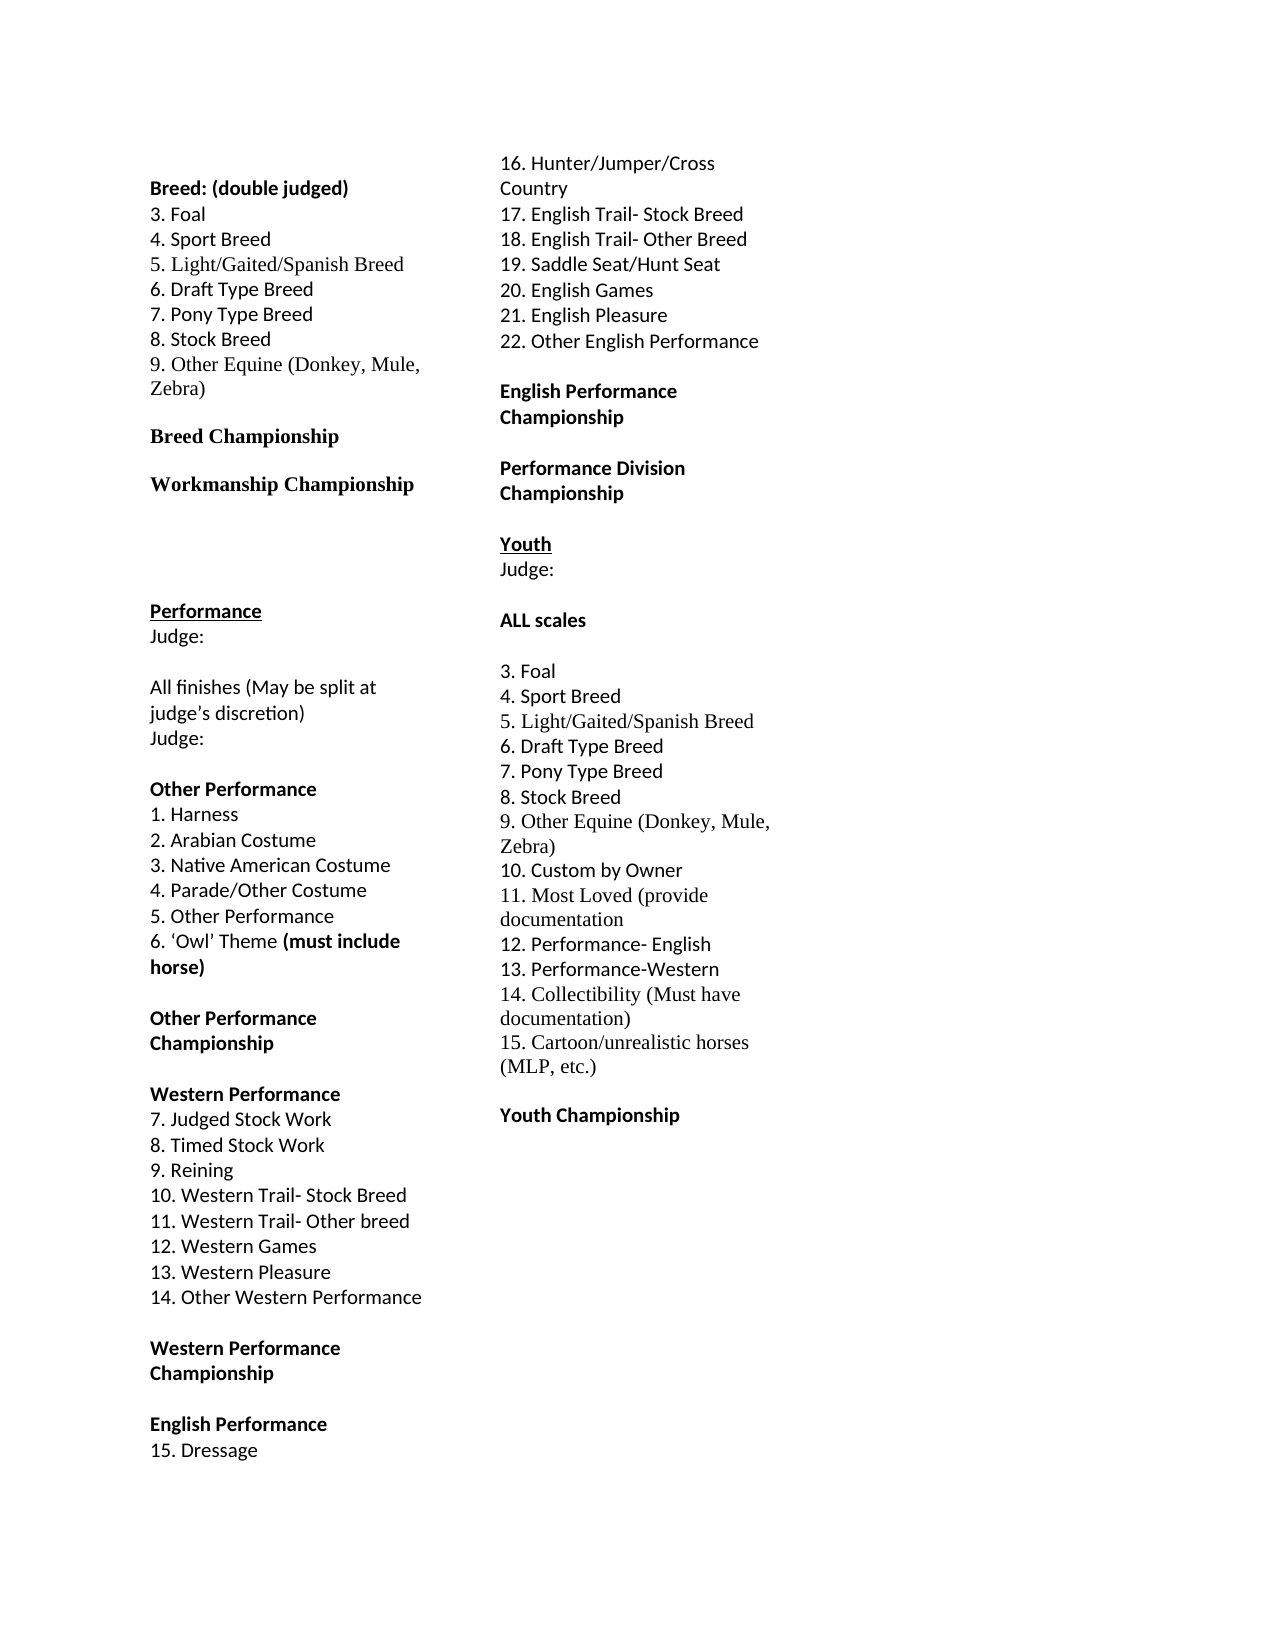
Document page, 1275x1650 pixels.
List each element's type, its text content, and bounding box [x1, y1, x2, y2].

text 12. Performance- English [500, 931, 775, 957]
text 3. Foal [150, 201, 425, 226]
text Youth Championship [500, 1102, 775, 1128]
text 13. Performance-Western [500, 957, 775, 982]
text 3. Foal [500, 658, 775, 684]
text 4. Sport Breed [500, 684, 775, 709]
text 5. Light/Gaited/Spanish Breed [150, 252, 425, 276]
text 8. Stock Breed [150, 327, 425, 352]
text All finishes (May be split at judge’s discretion) [150, 674, 425, 725]
text Performance Division Championship [500, 455, 775, 506]
text 9. Other Equine (Donkey, Mule, Zebra) [150, 352, 425, 400]
text Youth [500, 531, 775, 557]
text English Performance [150, 1411, 425, 1437]
text 18. English Trail- Other Breed [500, 226, 775, 252]
text 11. Western Trail- Other breed [150, 1208, 425, 1233]
text 13. Western Pleasure [150, 1259, 425, 1284]
text 7. Judged Stock Work [150, 1106, 425, 1132]
text Other Performance Championship [150, 1005, 425, 1056]
text Other Performance [150, 776, 425, 801]
text 6. ‘Owl’ Theme (must include horse) [150, 928, 425, 979]
text 8. Timed Stock Work [150, 1132, 425, 1157]
text English Performance Championship [500, 379, 775, 429]
text 5. Light/Gaited/Spanish Breed [500, 709, 775, 733]
text 10. Custom by Owner [500, 858, 775, 883]
text Workmanship Championship [150, 448, 425, 496]
text 8. Stock Breed [500, 784, 775, 809]
text 10. Western Trail- Stock Breed [150, 1183, 425, 1208]
text 21. English Pleasure [500, 302, 775, 328]
text Judge: [150, 623, 425, 649]
text Breed: (double judged) [150, 175, 425, 201]
text 7. Pony Type Breed [150, 301, 425, 327]
text Western Performance Championship [150, 1335, 425, 1386]
text 7. Pony Type Breed [500, 759, 775, 784]
text 6. Draft Type Breed [500, 733, 775, 759]
text Breed Championship [150, 424, 425, 448]
text 15. Cartoon/unrealistic horses (MLP, etc.) [500, 1030, 775, 1078]
text 6. Draft Type Breed [150, 276, 425, 301]
text Western Performance [150, 1081, 425, 1106]
text 2. Arabian Costume [150, 827, 425, 852]
text 16. Hunter/Jumper/Cross Country [500, 150, 775, 201]
text 14. Collectibility (Must have documentation) [500, 982, 775, 1030]
text 4. Parade/Other Costume [150, 878, 425, 903]
text 19. Saddle Seat/Hunt Seat [500, 252, 775, 277]
text Performance [150, 598, 425, 623]
text ALL scales [500, 607, 775, 633]
text 15. Dressage [150, 1437, 425, 1462]
text 11. Most Loved (provide documentation [500, 883, 775, 931]
text 20. English Games [500, 277, 775, 302]
text 9. Reining [150, 1157, 425, 1183]
text 12. Western Games [150, 1233, 425, 1259]
text 9. Other Equine (Donkey, Mule, Zebra) [500, 809, 775, 858]
text Judge: [150, 725, 425, 751]
text Judge: [500, 557, 775, 582]
text 22. Other English Performance [500, 328, 775, 353]
text 4. Sport Breed [150, 226, 425, 252]
text 1. Harness [150, 801, 425, 827]
text 14. Other Western Performance [150, 1284, 425, 1310]
text 3. Native American Costume [150, 852, 425, 878]
text 17. English Trail- Stock Breed [500, 201, 775, 226]
text 5. Other Performance [150, 903, 425, 928]
